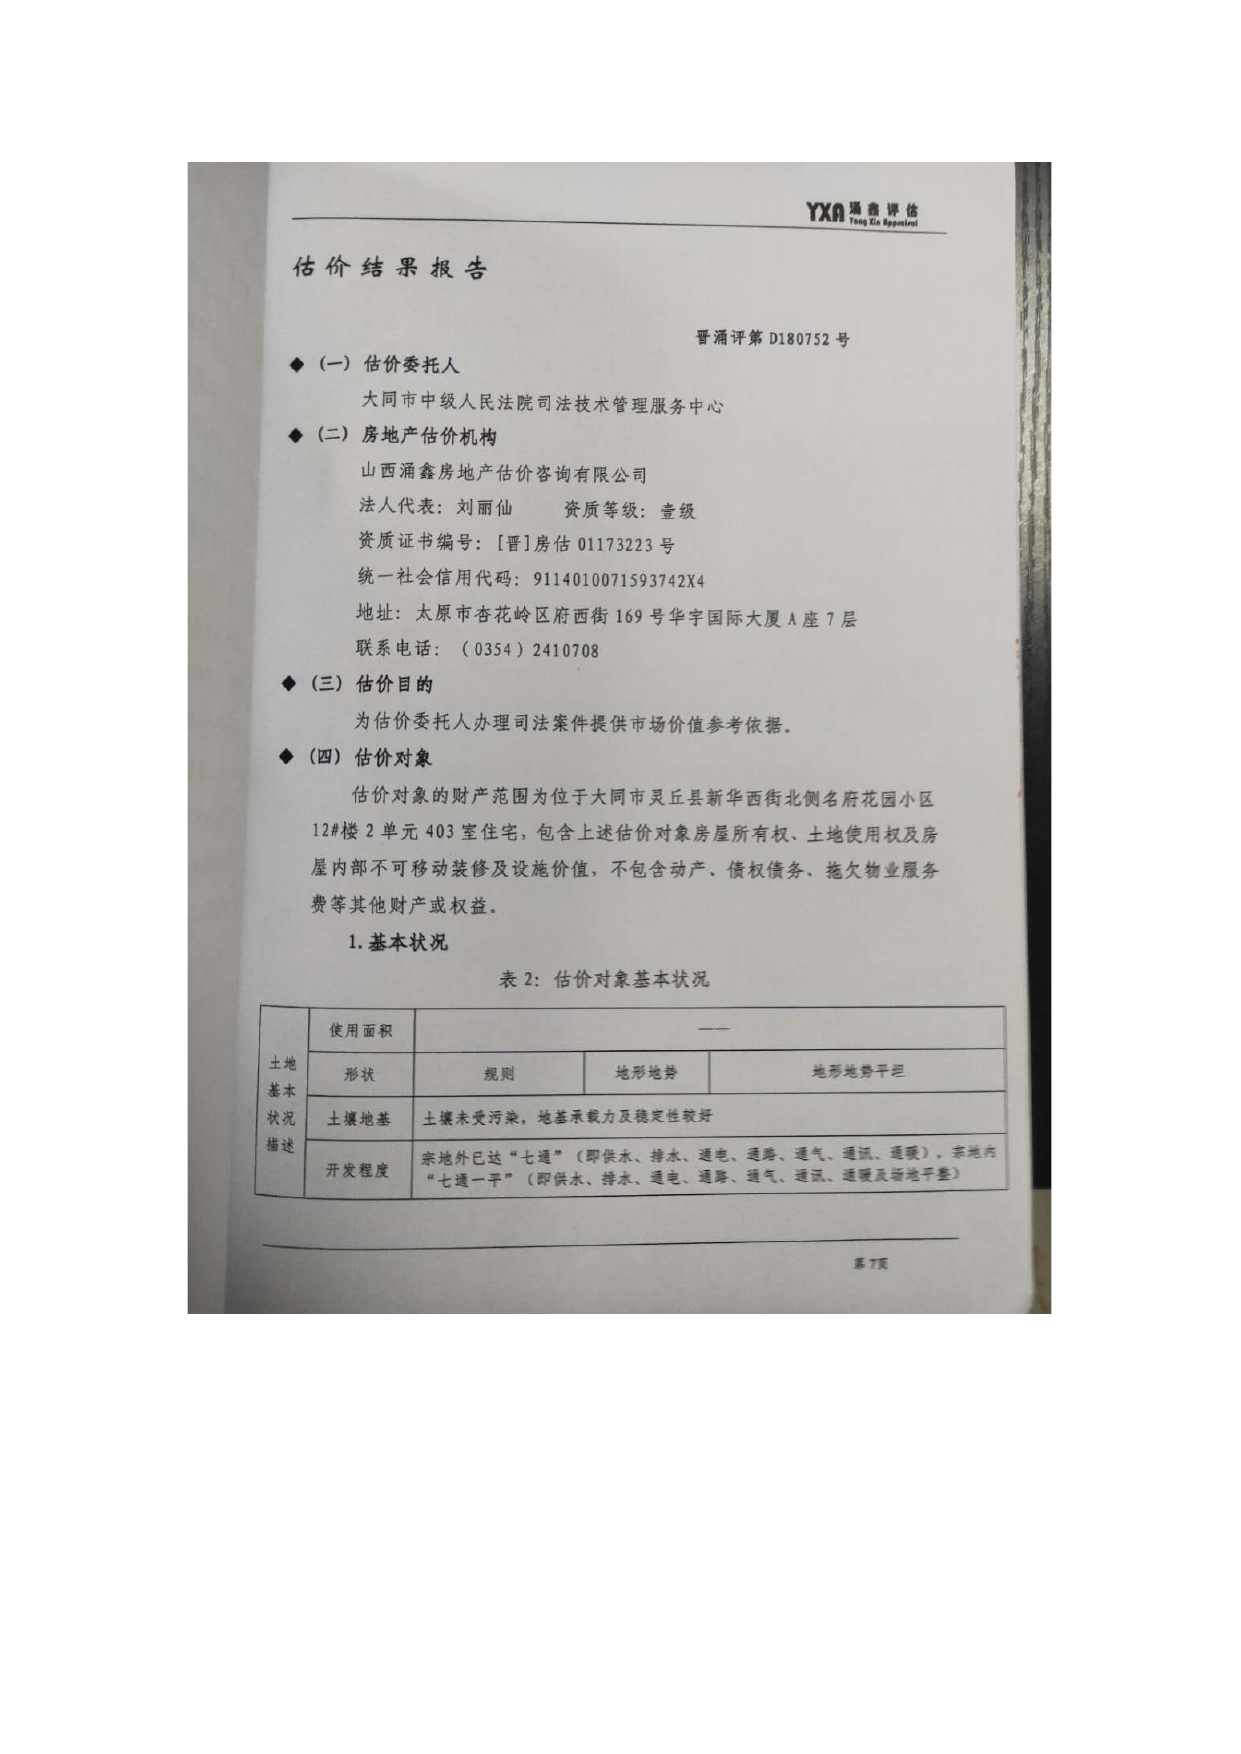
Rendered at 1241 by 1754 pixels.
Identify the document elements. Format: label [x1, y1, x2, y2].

picture [187, 162, 1052, 1314]
